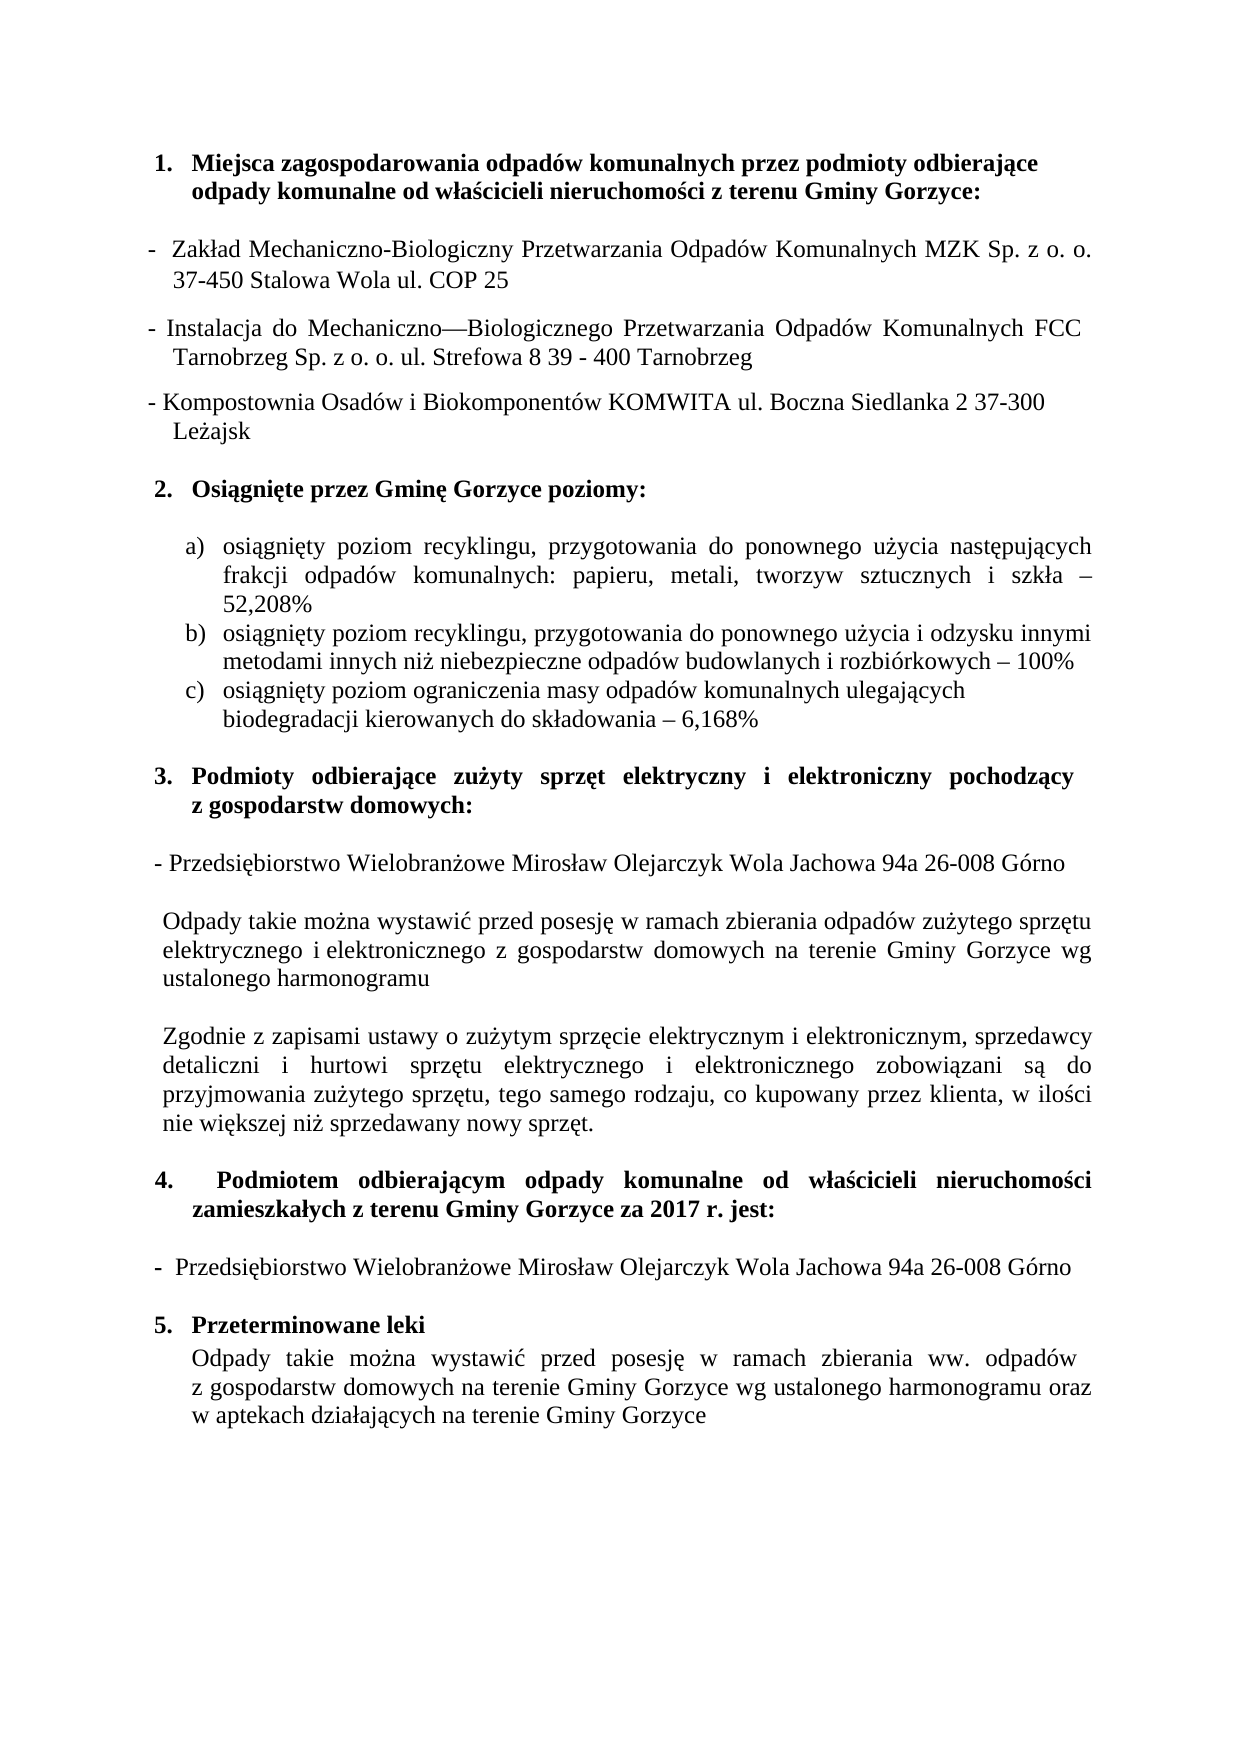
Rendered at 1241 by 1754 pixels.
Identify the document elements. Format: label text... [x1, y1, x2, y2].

list Osiągnięte przez Gminę Gorzyce poziomy: [154, 474, 1093, 503]
list Miejsca zagospodarowania odpadów komunalnych przez podmioty odbierające odpady komunalne od właścicieli nieruchomości z terenu Gminy Gorzyce: [154, 148, 1093, 205]
list Podmioty odbierające zużyty sprzęt elektryczny i elektroniczny pochodzący z gospodarstw domowych: [154, 761, 1093, 819]
list osiągnięty poziom recyklingu, przygotowania do ponownego użycia następujących frakcji odpadów komunalnych: papieru, metali, tworzyw sztucznych i szkła – 52,208% [185, 531, 1093, 618]
list osiągnięty poziom ograniczenia masy odpadów komunalnych ulegających biodegradacji kierowanych do składowania – 6,168% [185, 675, 1093, 733]
list Przeterminowane leki [154, 1310, 1093, 1339]
list osiągnięty poziom recyklingu, przygotowania do ponownego użycia i odzysku innymi metodami innych niż niebezpieczne odpadów budowlanych i rozbiórkowych – 100% [185, 618, 1093, 675]
text - Przedsiębiorstwo Wielobranżowe Mirosław Olejarczyk Wola Jachowa 94a 26-008 Górno [154, 1252, 1093, 1281]
text - Instalacja do Mechaniczno—Biologicznego Przetwarzania Odpadów Komunalnych FCC Tarnobrzeg Sp. z o. o. ul. Strefowa 8 39 - 400 Tarnobrzeg [148, 313, 1093, 371]
list Podmiotem odbierającym odpady komunalne od właścicieli nieruchomości zamieszkałych z terenu Gminy Gorzyce za 2017 r. jest: [154, 1166, 1093, 1223]
list Odpady takie można wystawić przed posesję w ramach zbierania odpadów zużytego sprzętu elektrycznego i elektronicznego z gospodarstw domowych na terenie Gminy Gorzyce wg ustalonego harmonogramu [162, 906, 1093, 992]
text - Kompostownia Osadów i Biokomponentów KOMWITA ul. Boczna Siedlanka 2 37-300 Leżajsk [148, 387, 1093, 445]
text - Przedsiębiorstwo Wielobranżowe Mirosław Olejarczyk Wola Jachowa 94a 26-008 Górno [154, 848, 1093, 877]
text - Zakład Mechaniczno-Biologiczny Przetwarzania Odpadów Komunalnych MZK Sp. z o. o. 37-450 Stalowa Wola ul. COP 25 [148, 234, 1093, 294]
list Odpady takie można wystawić przed posesję w ramach zbierania ww. odpadów z gospodarstw domowych na terenie Gminy Gorzyce wg ustalonego harmonogramu oraz w aptekach działających na terenie Gminy Gorzyce [191, 1343, 1093, 1429]
text Zgodnie z zapisami ustawy o zużytym sprzęcie elektrycznym i elektronicznym, sprzedawcy detaliczni i hurtowi sprzętu elektrycznego i elektronicznego zobowiązani są do przyjmowania zużytego sprzętu, tego samego rodzaju, co kupowany przez klienta, w ilości nie większej niż sprzedawany nowy sprzęt. [162, 1021, 1093, 1136]
